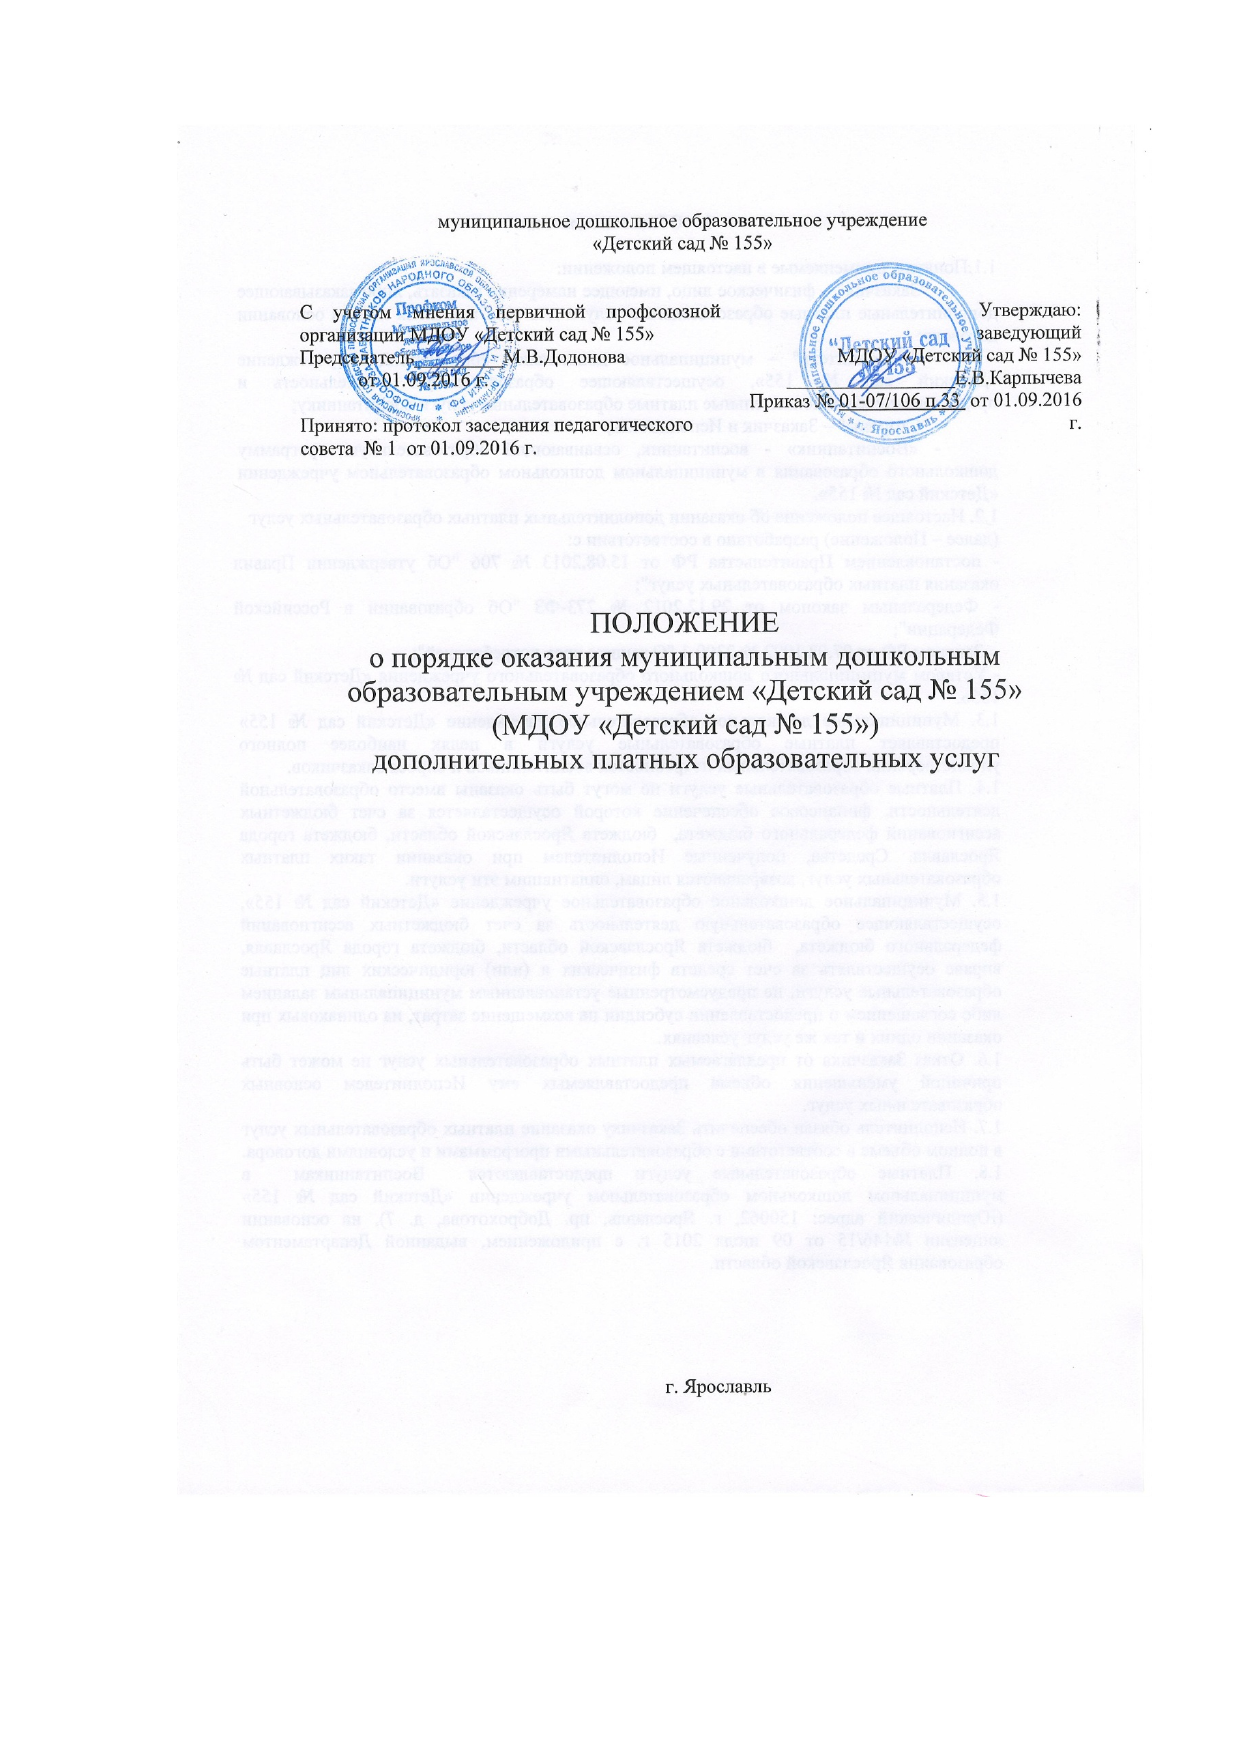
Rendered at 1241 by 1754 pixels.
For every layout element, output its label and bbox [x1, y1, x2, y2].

picture [177, 118, 1152, 1497]
